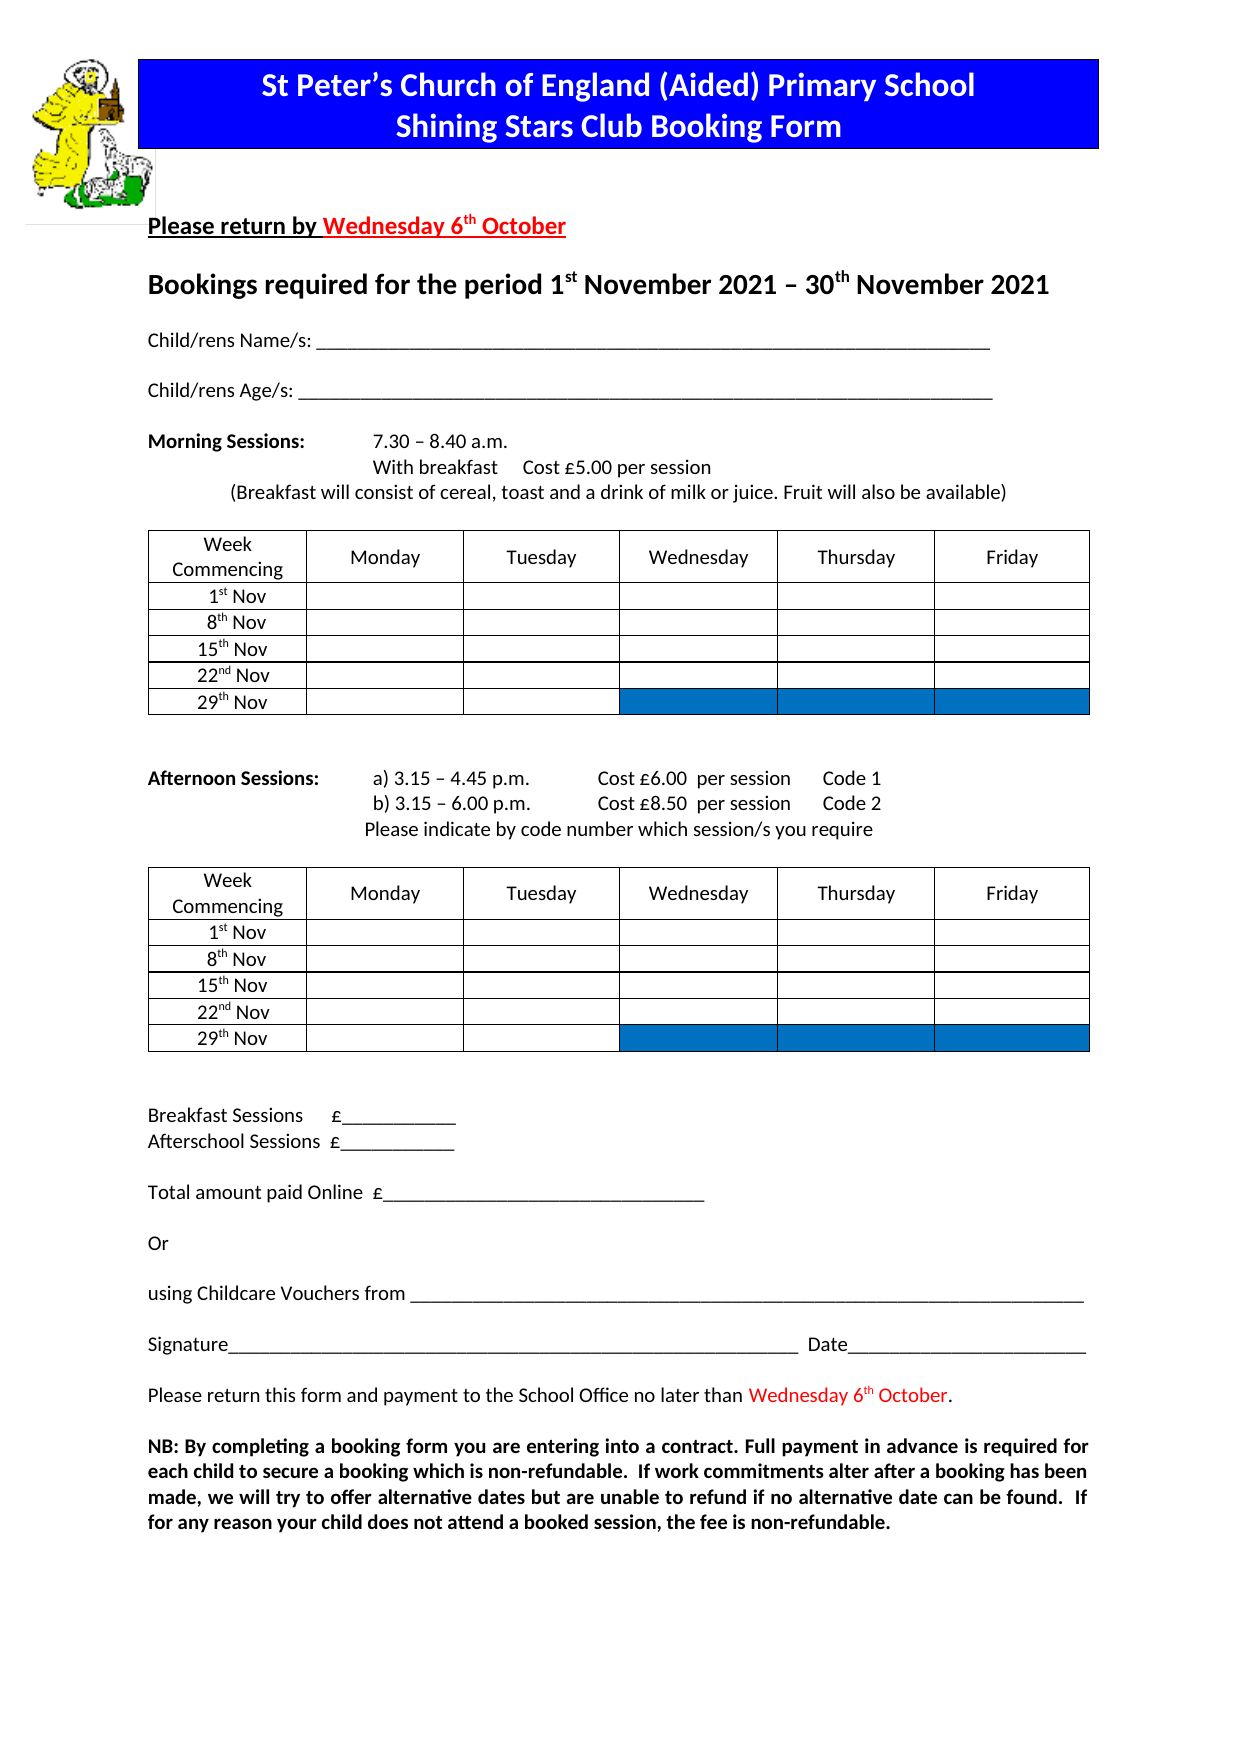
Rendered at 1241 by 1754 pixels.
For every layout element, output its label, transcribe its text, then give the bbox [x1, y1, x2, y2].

table_cell [935, 636, 1089, 661]
table_cell [778, 583, 934, 608]
table_cell [620, 663, 777, 688]
text Afterschool Sessions £___________ [148, 1128, 1090, 1153]
table_header Thursday [778, 868, 934, 918]
table_cell [464, 636, 619, 661]
table_cell 8th Nov [149, 946, 306, 971]
table_header Friday [935, 531, 1089, 582]
text Signature_______________________________________________________ Date_______________________ [148, 1331, 1090, 1357]
table_cell [464, 973, 619, 998]
table_cell 29th Nov [149, 1025, 306, 1051]
table_cell [464, 583, 619, 608]
table_header Week Commencing [149, 531, 306, 582]
text Or [148, 1230, 1090, 1255]
table_cell [307, 1025, 463, 1051]
table_cell [307, 663, 463, 688]
text St Peter’s Church of England (Aided) Primary School [139, 60, 1098, 100]
table_header Wednesday [620, 531, 777, 582]
table_cell 8th Nov [149, 610, 306, 635]
table_cell [935, 946, 1089, 971]
text Child/rens Name/s: _________________________________________________________________ [148, 327, 1090, 352]
table_cell [307, 999, 463, 1024]
table_cell [307, 920, 463, 945]
table_cell [935, 973, 1089, 998]
table_cell [935, 610, 1089, 635]
table_cell 22nd Nov [149, 999, 306, 1024]
table_cell [778, 999, 934, 1024]
table_header Friday [935, 868, 1089, 918]
text Morning Sessions: 7.30 – 8.40 a.m. [148, 428, 1090, 454]
text Please return by Wednesday 6th October [148, 210, 1090, 240]
table_cell [935, 583, 1089, 608]
text Breakfast Sessions £___________ [148, 1103, 1090, 1128]
table_cell 15th Nov [149, 973, 306, 998]
text Child/rens Age/s: ___________________________________________________________________ [148, 378, 1090, 403]
text b) 3.15 – 6.00 p.m. Cost £8.50 per session Code 2 [148, 790, 1090, 816]
table_cell [620, 689, 777, 714]
text (Breakfast will consist of cereal, toast and a drink of milk or juice. Fruit will also be available) [148, 479, 1090, 505]
text With breakfast Cost £5.00 per session [148, 454, 1090, 479]
table_cell [935, 1025, 1089, 1051]
table_cell [778, 636, 934, 661]
table_cell [307, 973, 463, 998]
table_cell [307, 636, 463, 661]
table_cell [778, 920, 934, 945]
table_header Monday [307, 531, 463, 582]
table_header Thursday [778, 531, 934, 582]
table_cell [464, 689, 619, 714]
table_header Week Commencing [149, 868, 306, 918]
text Afternoon Sessions: a) 3.15 – 4.45 p.m. Cost £6.00 per session Code 1 [148, 765, 1090, 790]
table_cell [778, 663, 934, 688]
table_cell [620, 636, 777, 661]
table_cell [620, 1025, 777, 1051]
text Shining Stars Club Booking Form [139, 100, 1098, 148]
table_cell [620, 973, 777, 998]
table_cell [464, 663, 619, 688]
table_cell [935, 663, 1089, 688]
table_header Monday [307, 868, 463, 918]
table_cell [620, 920, 777, 945]
table_cell [307, 689, 463, 714]
table_cell [464, 920, 619, 945]
table_cell [620, 946, 777, 971]
table_cell [778, 946, 934, 971]
table_cell [307, 946, 463, 971]
picture [25, 59, 159, 228]
table_cell 29th Nov [149, 689, 306, 714]
table_cell [620, 583, 777, 608]
table_cell [935, 689, 1089, 714]
table_cell 1st Nov [149, 583, 306, 608]
text Please indicate by code number which session/s you require [148, 816, 1090, 841]
text Please return this form and payment to the School Office no later than Wednesday 6th October. [148, 1382, 1090, 1408]
text using Childcare Vouchers from _________________________________________________________________ [148, 1281, 1090, 1306]
table_cell [464, 1025, 619, 1051]
table_cell [620, 610, 777, 635]
table_header Tuesday [464, 868, 619, 918]
table_cell [935, 999, 1089, 1024]
table_cell [464, 946, 619, 971]
table_cell [620, 999, 777, 1024]
table_cell [778, 973, 934, 998]
table_cell 15th Nov [149, 636, 306, 661]
table_cell [778, 1025, 934, 1051]
table_cell [935, 920, 1089, 945]
table_cell 22nd Nov [149, 663, 306, 688]
table_cell [464, 999, 619, 1024]
table_cell [307, 610, 463, 635]
table_cell [778, 689, 934, 714]
table_header Wednesday [620, 868, 777, 918]
table_cell [464, 610, 619, 635]
table_header Tuesday [464, 531, 619, 582]
table_cell 1st Nov [149, 920, 306, 945]
text Bookings required for the period 1st November 2021 – 30th November 2021 [148, 266, 1090, 301]
table_cell [778, 610, 934, 635]
text NB: By completing a booking form you are entering into a contract. Full payment in advance is required for each child to secure a booking which is non-refundable. If work commitments alter after a booking has been made, we will try to offer alternative dates but are unable to refund if no alternative date can be found. If for any reason your child does not attend a booked session, the fee is non-refundable. [148, 1433, 1090, 1535]
text Total amount paid Online £_______________________________ [148, 1179, 1090, 1204]
table_cell [307, 583, 463, 608]
